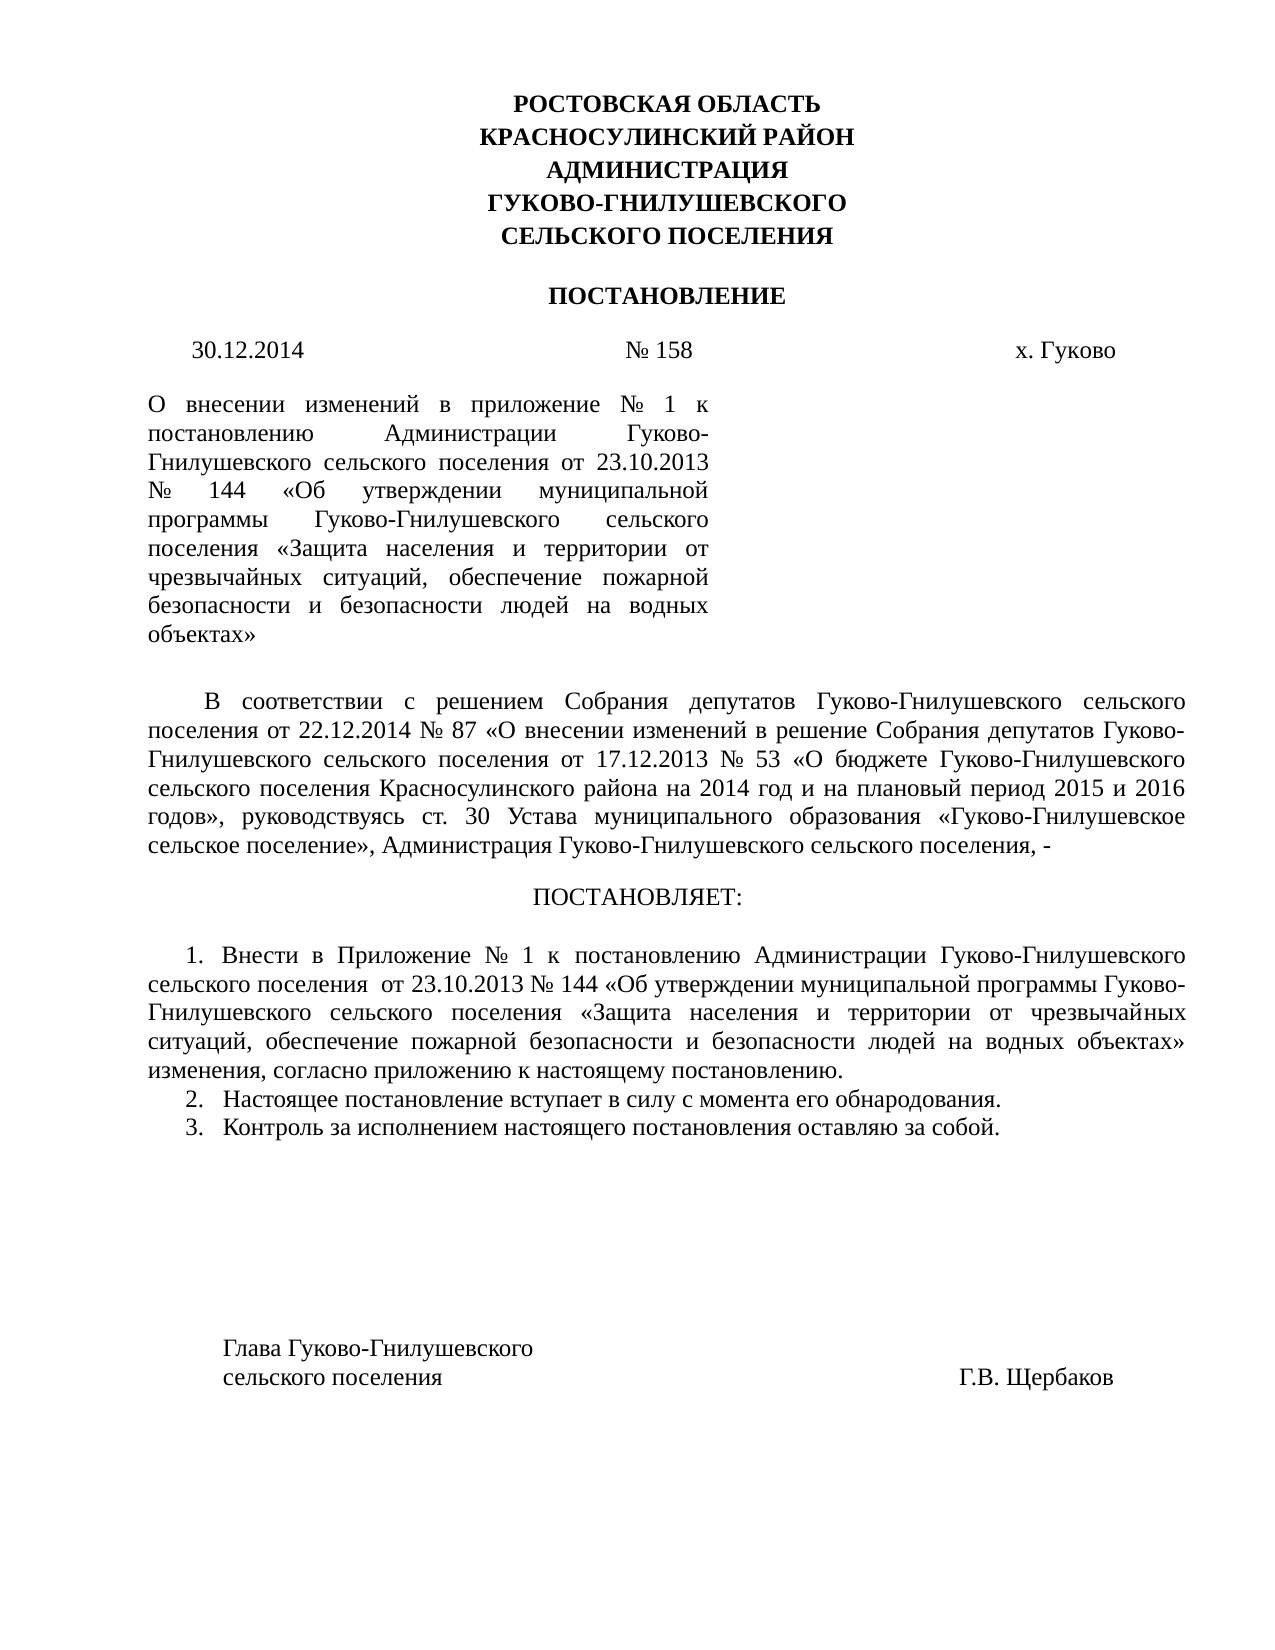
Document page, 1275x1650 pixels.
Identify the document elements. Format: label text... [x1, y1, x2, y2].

list Настоящее постановление вступает в силу с момента его обнародования. [185, 1084, 1186, 1112]
text СЕЛЬСКОГО ПОСЕЛЕНИЯ [148, 221, 1186, 249]
text ПОСТАНОВЛЯЕТ: [148, 882, 1068, 911]
text В соответствии с решением Собрания депутатов Гуково-Гнилушевского сельского поселения от 22.12.2014 № 87 «О внесении изменений в решение Собрания депутатов Гуково-Гнилушевского сельского поселения от 17.12.2013 № 53 «О бюджете Гуково-Гнилушевского сельского поселения Красносулинского района на 2014 год и на плановый период 2015 и 2016 годов», руководствуясь ст. 30 Устава муниципального образования «Гуково-Гнилушевское сельское поселение», Администрация Гуково-Гнилушевского сельского поселения, - [148, 686, 1186, 859]
text О внесении изменений в приложение № 1 к постановлению Администрации Гуково-Гнилушевского сельского поселения от 23.10.2013 № 144 «Об утверждении муниципальной программы Гуково-Гнилушевского сельского поселения «Защита населения и территории от чрезвычайных ситуаций, обеспечение пожарной безопасности и безопасности людей на водных объектах» [148, 389, 709, 648]
list Внести в Приложение № 1 к постановлению Администрации Гуково-Гнилушевского сельского поселения от 23.10.2013 № 144 «Об утверждении муниципальной программы Гуково-Гнилушевского сельского поселения «Защита населения и территории от чрезвычайных ситуаций, обеспечение пожарной безопасности и безопасности людей на водных объектах» изменения, согласно приложению к настоящему постановлению. [148, 940, 1186, 1084]
text АДМИНИСТРАЦИЯ ГУКОВО-ГНИЛУШЕВСКОГО [148, 155, 1186, 216]
text ПОСТАНОВЛЕНИЕ [148, 281, 1186, 310]
text РОСТОВСКАЯ ОБЛАСТЬ КРАСНОСУЛИНСКИЙ РАЙОН [148, 89, 1186, 150]
text 30.12.2014 № 158 х. Гуково [148, 335, 1186, 364]
list Глава Гуково-Гнилушевского [223, 1333, 1186, 1362]
list сельского поселения Г.В. Щербаков [223, 1362, 1186, 1390]
list Контроль за исполнением настоящего постановления оставляю за собой. [185, 1112, 1186, 1141]
